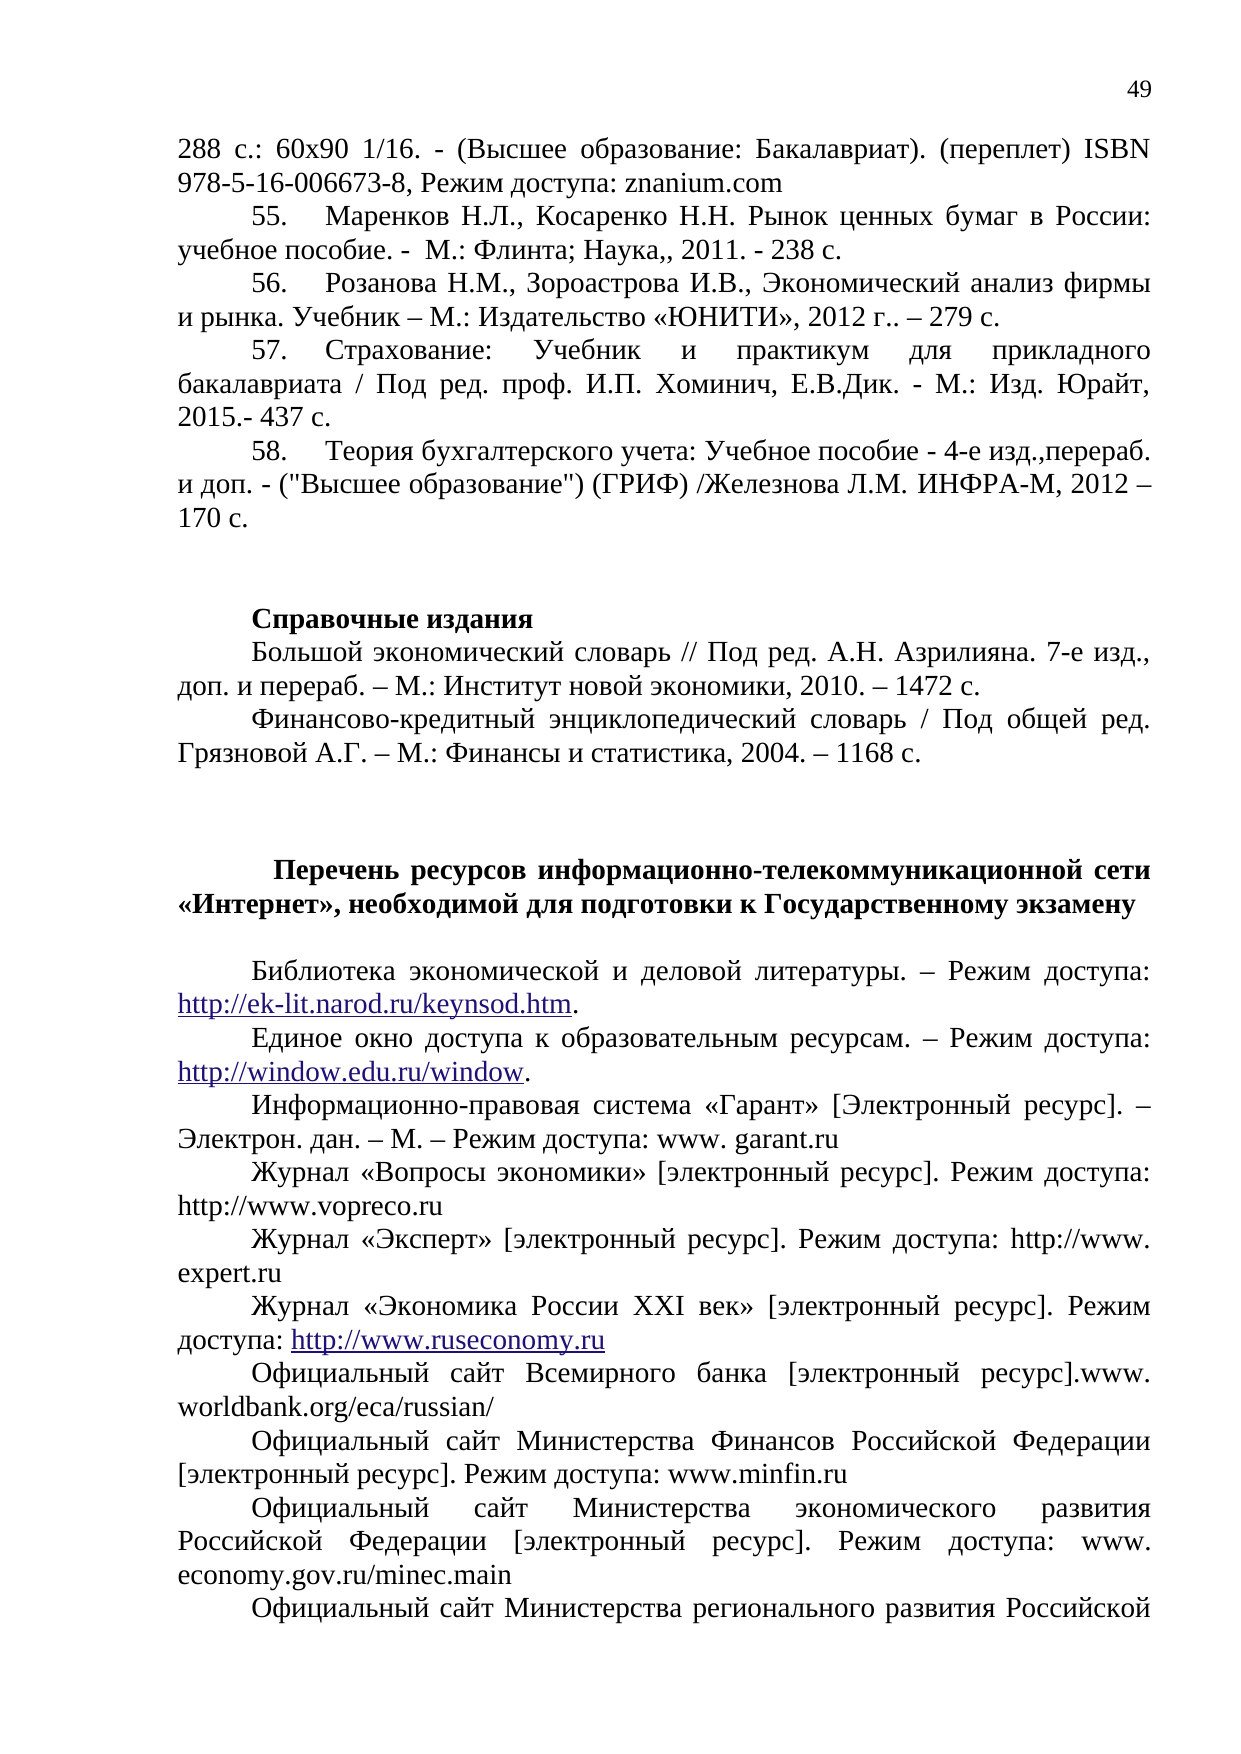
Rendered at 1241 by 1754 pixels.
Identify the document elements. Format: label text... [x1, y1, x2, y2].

text Единое окно доступа к образовательным ресурсам. – Режим доступа: http://window.edu.ru/window. [177, 1020, 1152, 1087]
text Перечень ресурсов информационно-телекоммуникационной сети «Интернет», необходимой для подготовки к Государственному экзамену [177, 852, 1152, 919]
text Информационно-правовая система «Гарант» [Электронный ресурс]. – Электрон. дан. – М. – Режим доступа: www. garant.ru [177, 1087, 1152, 1154]
text Официальный сайт Министерства Финансов Российской Федерации [электронный ресурс]. Режим доступа: www.minfin.ru [177, 1423, 1152, 1490]
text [177, 1590, 1152, 1624]
text Журнал «Экономика России XXI век» [электронный ресурс]. Режим доступа: http://www.ruseconomy.ru [177, 1288, 1152, 1356]
text Справочные издания [177, 601, 1152, 634]
list Страхование: Учебник и практикум для прикладного бакалавриата / Под ред. проф. И.П. Хоминич, Е.В.Дик. - М.: Изд. Юрайт, 2015.- 437 с. [177, 332, 1152, 366]
list Розанова Н.М., Зороастрова И.В., Экономический анализ фирмы и рынка. Учебник – М.: Издательство «ЮНИТИ», 2012 г.. – 279 с. [177, 265, 1152, 332]
text Финансово-кредитный энциклопедический словарь / Под общей ред. Грязновой А.Г. – М.: Финансы и статистика, 2004. – 1168 с. [177, 701, 1152, 768]
list Маренков Н.Л., Косаренко Н.Н. Рынок ценных бумаг в России: учебное пособие. - М.: Флинта; Наука,, 2011. - 238 с. [177, 198, 1152, 265]
list Страхование: Учебник и практикум для прикладного бакалавриата / Под ред. проф. И.П. Хоминич, Е.В.Дик. - М.: Изд. Юрайт, 2015.- 437 с. [177, 399, 1152, 433]
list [177, 131, 1152, 198]
list Теория бухгалтерского учета: Учебное пособие - 4-е изд.,перераб. и доп. - ("Высшее образование") (ГРИФ) /Железнова Л.М. ИНФРА-М, 2012 – 170 с. [177, 433, 1152, 534]
text Библиотека экономической и деловой литературы. – Режим доступа: http://ek-lit.narod.ru/keynsod.htm. [177, 953, 1152, 1020]
text Большой экономический словарь // Под ред. А.Н. Азрилияна. 7-е изд., доп. и перераб. – М.: Институт новой экономики, 2010. – 1472 с. [177, 634, 1152, 701]
text Официальный сайт Министерства экономического развития Российской Федерации [электронный ресурс]. Режим доступа: www. economy.gov.ru/minec.main [177, 1490, 1152, 1590]
text Журнал «Эксперт» [электронный ресурс]. Режим доступа: http://www. expert.ru [177, 1221, 1152, 1288]
text Журнал «Вопросы экономики» [электронный ресурс]. Режим доступа: http://www.vopreco.ru [177, 1154, 1152, 1221]
text Официальный сайт Всемирного банка [электронный ресурс].www. worldbank.org/eca/russian/ [177, 1356, 1152, 1423]
